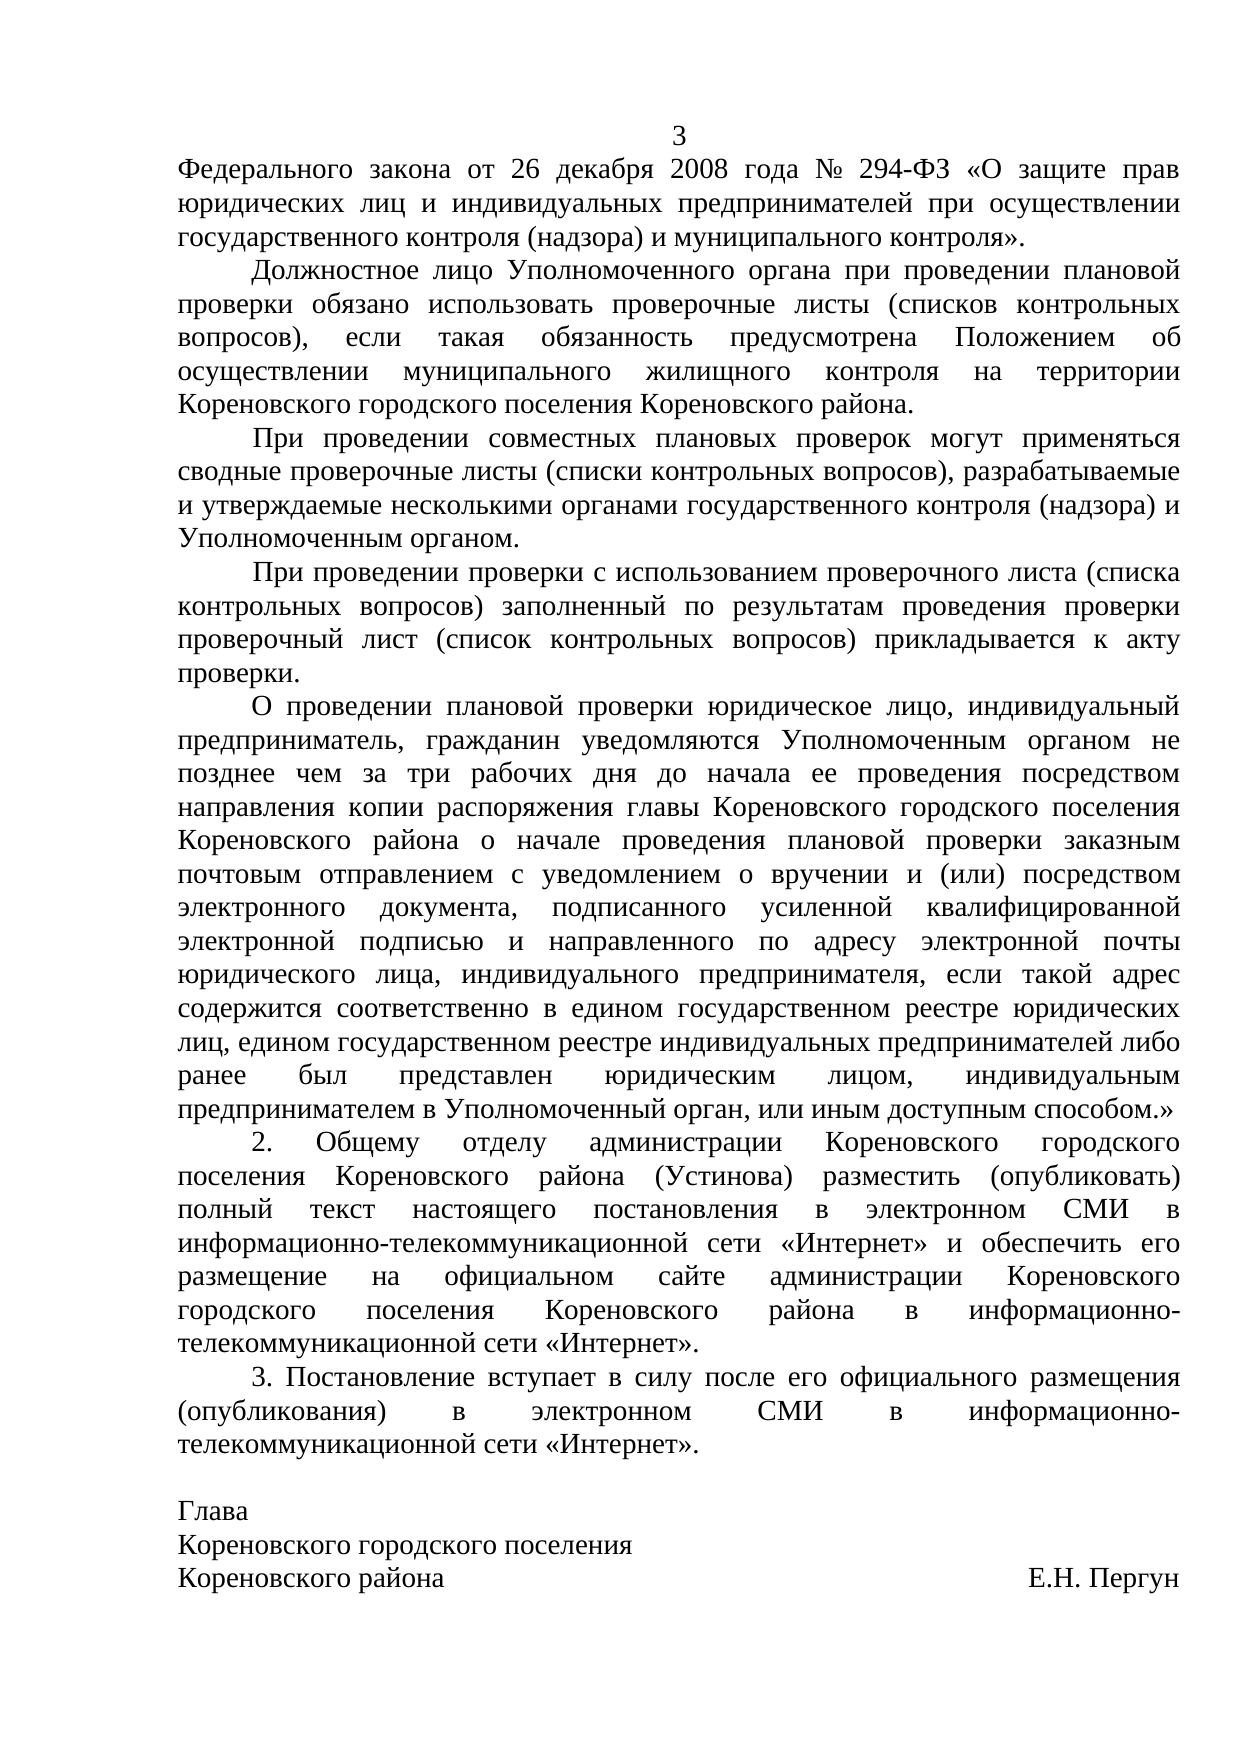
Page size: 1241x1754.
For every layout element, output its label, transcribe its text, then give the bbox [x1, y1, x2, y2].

text Глава [177, 1493, 1181, 1527]
text О проведении плановой проверки юридическое лицо, индивидуальный предприниматель, гражданин уведомляются Уполномоченным органом не позднее чем за три рабочих дня до начала ее проведения посредством направления копии распоряжения главы Кореновского городского поселения Кореновского района о начале проведения плановой проверки заказным почтовым отправлением с уведомлением о вручении и (или) посредством электронного документа, подписанного усиленной квалифицированной электронной подписью и направленного по адресу электронной почты юридического лица, индивидуального предпринимателя, если такой адрес содержится соответственно в едином государственном реестре юридических лиц, едином государственном реестре индивидуальных предпринимателей либо ранее был представлен юридическим лицом, индивидуальным предпринимателем в Уполномоченный орган, или иным доступным способом.» [177, 688, 1181, 1124]
text Кореновского городского поселения [177, 1527, 1181, 1560]
text При проведении совместных плановых проверок могут применяться сводные проверочные листы (списки контрольных вопросов), разрабатываемые и утверждаемые несколькими органами государственного контроля (надзора) и Уполномоченным органом. [177, 420, 1181, 554]
text Должностное лицо Уполномоченного органа при проведении плановой проверки обязано использовать проверочные листы (списков контрольных вопросов), если такая обязанность предусмотрена Положением об осуществлении муниципального жилищного контроля на территории Кореновского городского поселения Кореновского района. [177, 252, 1181, 420]
text Кореновского района Е.Н. Пергун [177, 1560, 1181, 1594]
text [177, 152, 1181, 252]
text 3. Постановление вступает в силу после его официального размещения (опубликования) в электронном СМИ в информационно-телекоммуникационной сети «Интернет». [177, 1359, 1181, 1460]
text При проведении проверки с использованием проверочного листа (списка контрольных вопросов) заполненный по результатам проведения проверки проверочный лист (список контрольных вопросов) прикладывается к акту проверки. [177, 554, 1181, 688]
text 2. Общему отделу администрации Кореновского городского поселения Кореновского района (Устинова) разместить (опубликовать) полный текст настоящего постановления в электронном СМИ в информационно-телекоммуникационной сети «Интернет» и обеспечить его размещение на официальном сайте администрации Кореновского городского поселения Кореновского района в информационно-телекоммуникационной сети «Интернет». [177, 1124, 1181, 1359]
